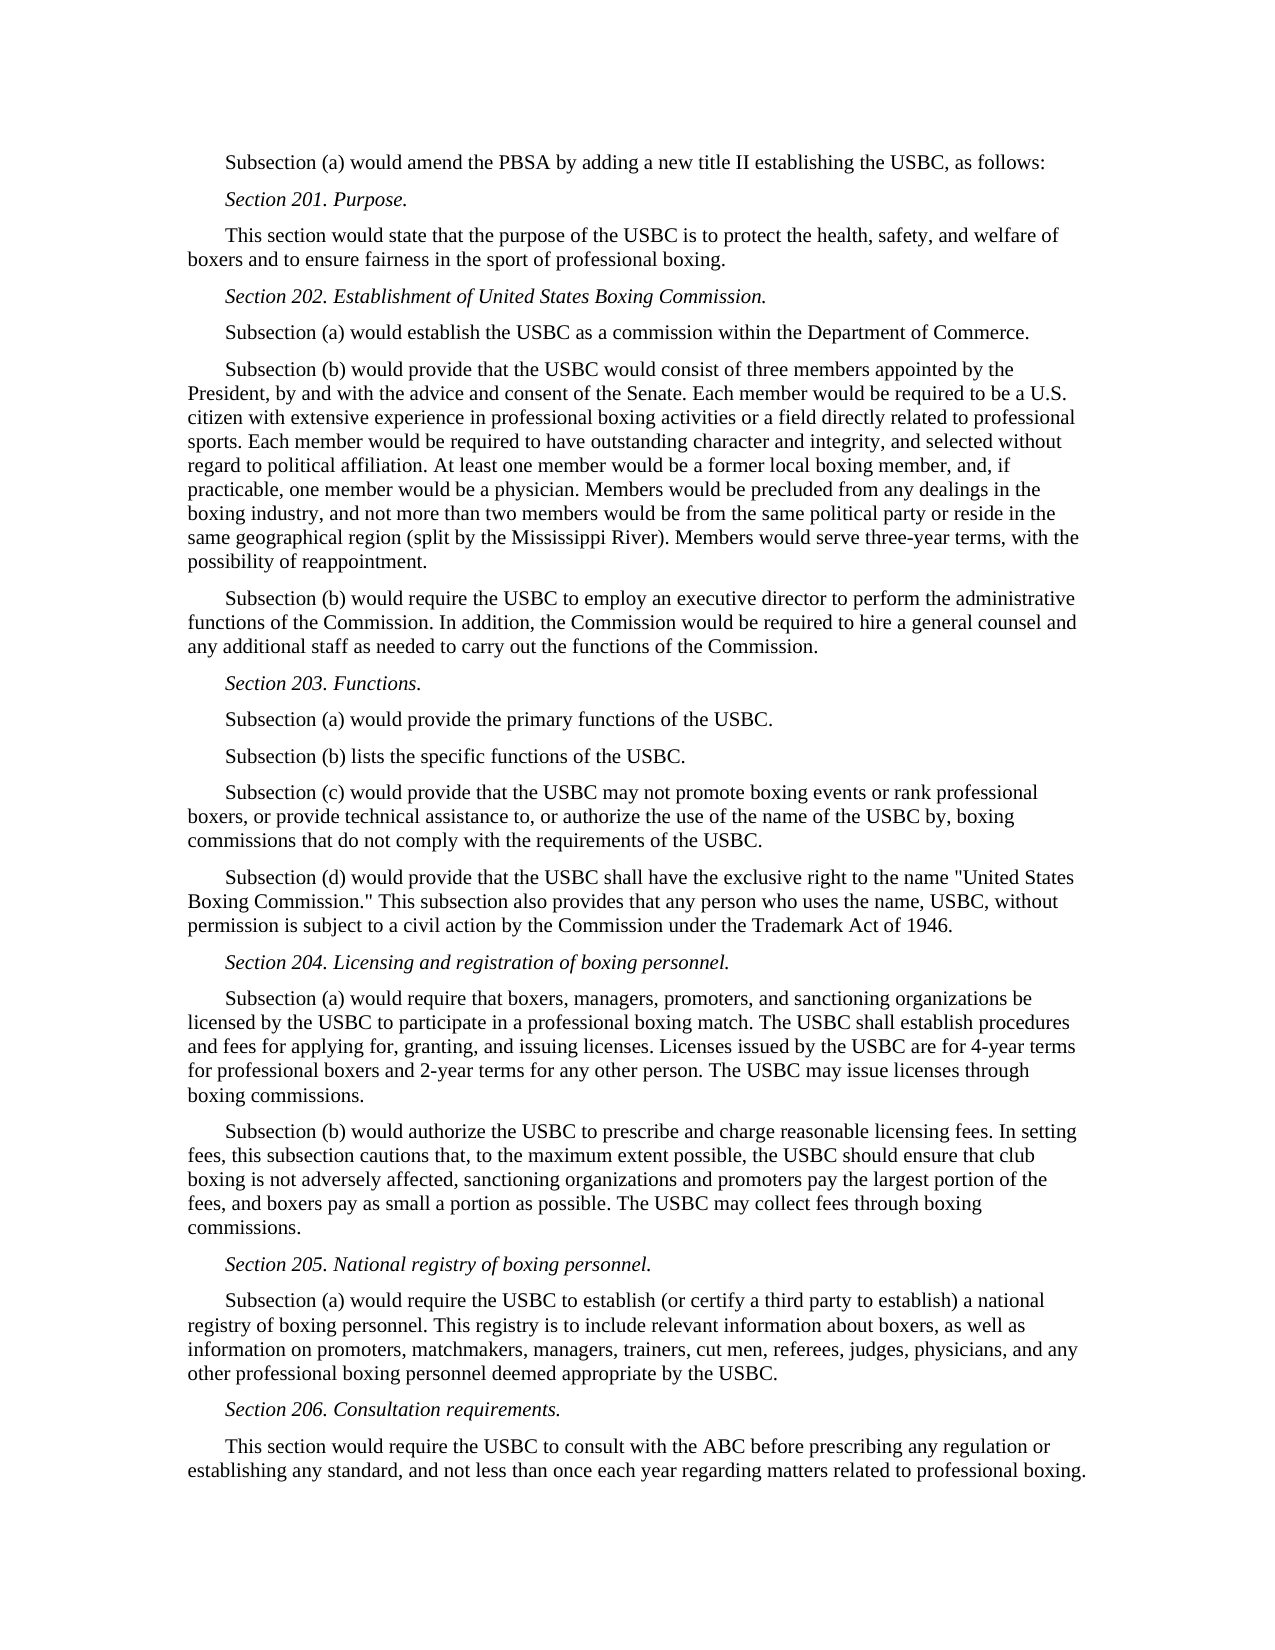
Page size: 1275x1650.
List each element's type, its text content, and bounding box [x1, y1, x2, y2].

text This section would require the USBC to consult with the ABC before prescribing any regulation or establishing any standard, and not less than once each year regarding matters related to professional boxing. [187, 1434, 1087, 1482]
text Section 206. Consultation requirements. [187, 1397, 1087, 1421]
text Subsection (d) would provide that the USBC shall have the exclusive right to the name "United States Boxing Commission." This subsection also provides that any person who uses the name, USBC, without permission is subject to a civil action by the Commission under the Trademark Act of 1946. [187, 865, 1087, 937]
text Subsection (a) would require that boxers, managers, promoters, and sanctioning organizations be licensed by the USBC to participate in a professional boxing match. The USBC shall establish procedures and fees for applying for, granting, and issuing licenses. Licenses issued by the USBC are for 4-year terms for professional boxers and 2-year terms for any other person. The USBC may issue licenses through boxing commissions. [187, 986, 1087, 1107]
text Subsection (a) would provide the primary functions of the USBC. [187, 707, 1087, 731]
text Section 202. Establishment of United States Boxing Commission. [187, 284, 1087, 308]
text Subsection (a) would establish the USBC as a commission within the Department of Commerce. [187, 320, 1087, 344]
text Subsection (c) would provide that the USBC may not promote boxing events or rank professional boxers, or provide technical assistance to, or authorize the use of the name of the USBC by, boxing commissions that do not comply with the requirements of the USBC. [187, 780, 1087, 852]
text Subsection (b) would require the USBC to employ an executive director to perform the administrative functions of the Commission. In addition, the Commission would be required to hire a general counsel and any additional staff as needed to carry out the functions of the Commission. [187, 586, 1087, 658]
text Section 205. National registry of boxing personnel. [187, 1252, 1087, 1276]
text Subsection (b) lists the specific functions of the USBC. [187, 744, 1087, 768]
text Section 201. Purpose. [187, 187, 1087, 211]
text Section 204. Licensing and registration of boxing personnel. [187, 950, 1087, 974]
text This section would state that the purpose of the USBC is to protect the health, safety, and welfare of boxers and to ensure fairness in the sport of professional boxing. [187, 223, 1087, 271]
text Subsection (a) would require the USBC to establish (or certify a third party to establish) a national registry of boxing personnel. This registry is to include relevant information about boxers, as well as information on promoters, matchmakers, managers, trainers, cut men, referees, judges, physicians, and any other professional boxing personnel deemed appropriate by the USBC. [187, 1288, 1087, 1385]
text Subsection (b) would authorize the USBC to prescribe and charge reasonable licensing fees. In setting fees, this subsection cautions that, to the maximum extent possible, the USBC should ensure that club boxing is not adversely affected, sanctioning organizations and promoters pay the largest portion of the fees, and boxers pay as small a portion as possible. The USBC may collect fees through boxing commissions. [187, 1119, 1087, 1239]
text Subsection (a) would amend the PBSA by adding a new title II establishing the USBC, as follows: [187, 150, 1087, 174]
text Subsection (b) would provide that the USBC would consist of three members appointed by the President, by and with the advice and consent of the Senate. Each member would be required to be a U.S. citizen with extensive experience in professional boxing activities or a field directly related to professional sports. Each member would be required to have outstanding character and integrity, and selected without regard to political affiliation. At least one member would be a former local boxing member, and, if practicable, one member would be a physician. Members would be precluded from any dealings in the boxing industry, and not more than two members would be from the same political party or reside in the same geographical region (split by the Mississippi River). Members would serve three-year terms, with the possibility of reappointment. [187, 357, 1087, 573]
text Section 203. Functions. [187, 671, 1087, 695]
